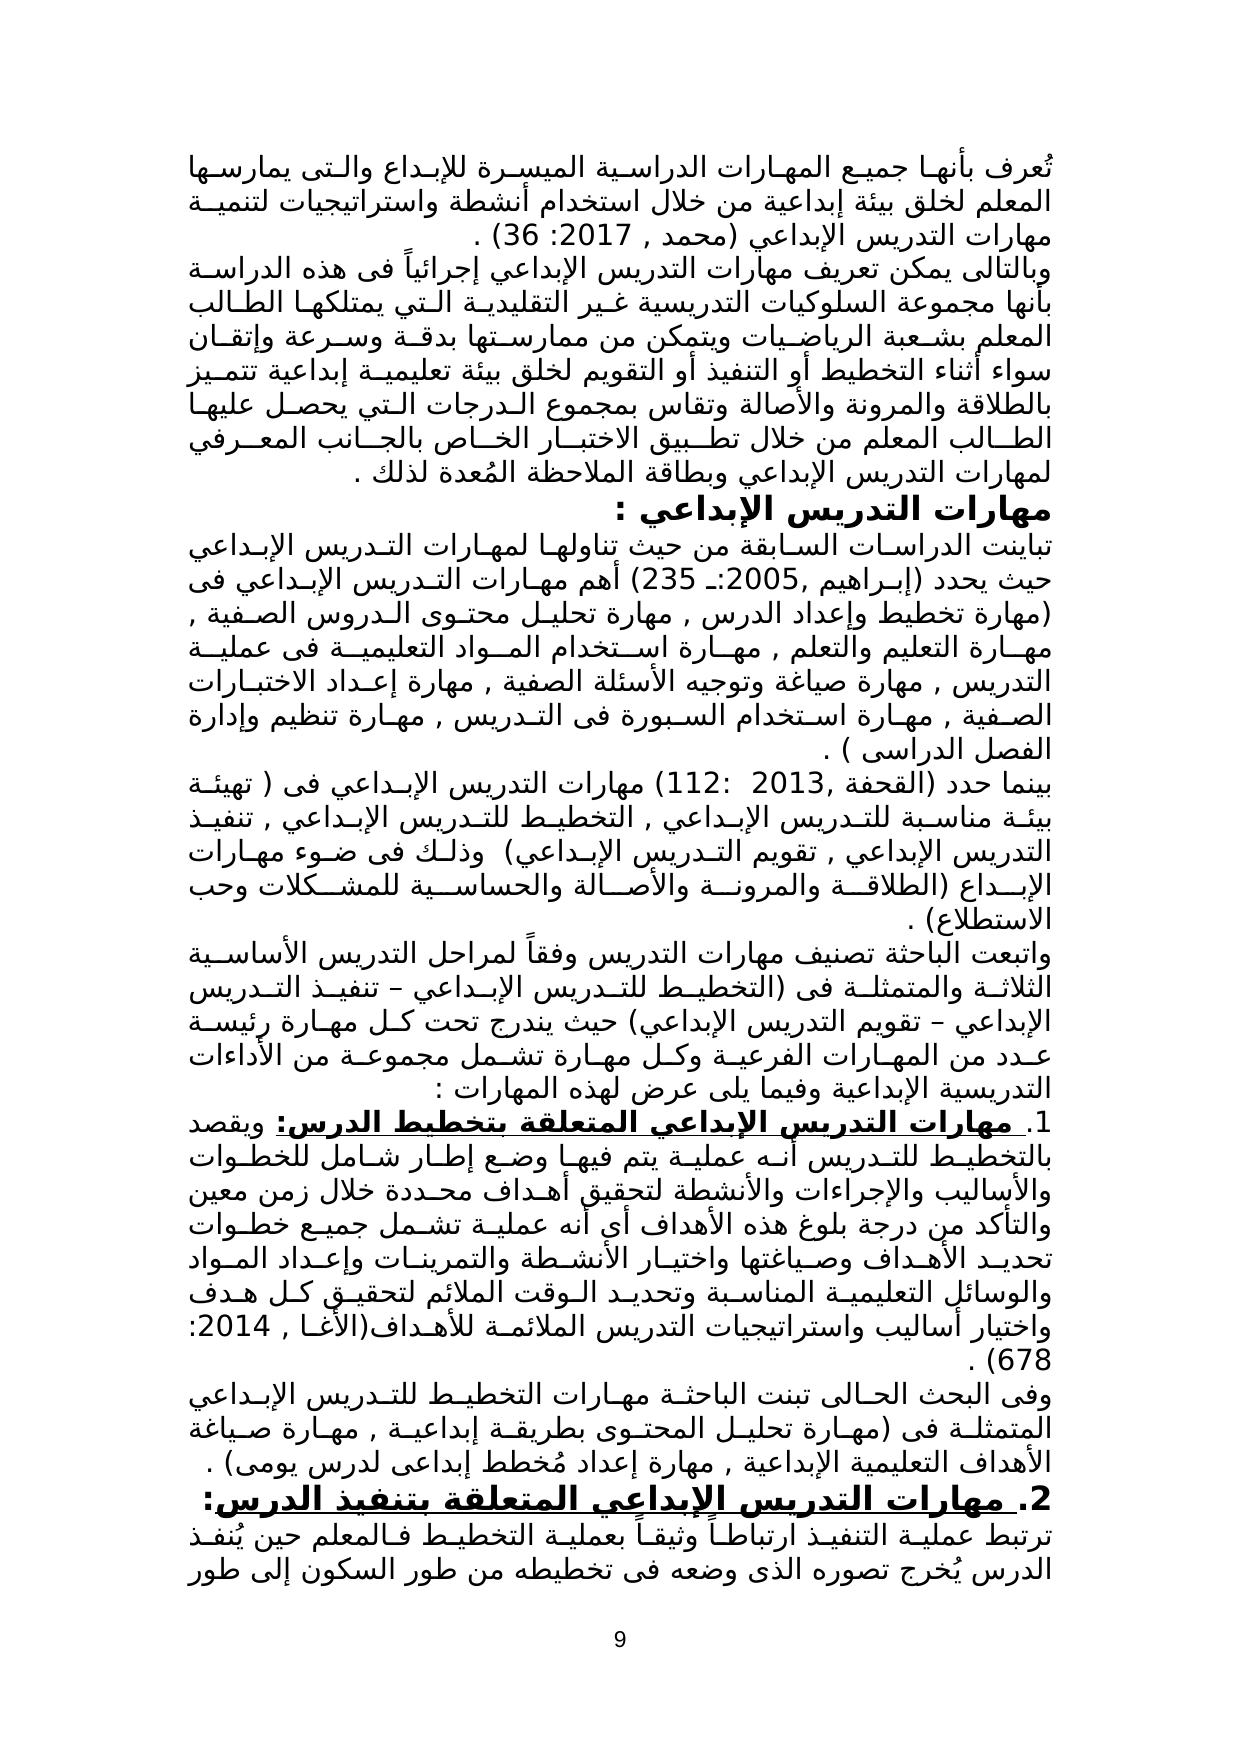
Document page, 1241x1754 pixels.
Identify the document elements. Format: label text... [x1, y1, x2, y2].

text مهارات التدريس الإبداعي : [187, 489, 1053, 528]
text 1. مهارات التدريس الإبداعي المتعلقة بتخطيط الدرس: ويقصد بالتخطيط للتدريس أنه عملية يتم فيها وضع إطار شامل للخطوات والأساليب والإجراءات والأنشطة لتحقيق أهداف محددة خلال زمن معين والتأكد من درجة بلوغ هذه الأهداف أى أنه عملية تشمل جميع خطوات تحديد الأهداف وصياغتها واختيار الأنشطة والتمرينات وإعداد المواد والوسائل التعليمية المناسبة وتحديد الوقت الملائم لتحقيق كل هدف واختيار أساليب واستراتيجيات التدريس الملائمة للأهداف(الأغا , 2014: 678) . [187, 1106, 1053, 1377]
text واتبعت الباحثة تصنيف مهارات التدريس وفقاً لمراحل التدريس الأساسية الثلاثة والمتمثلة فى (التخطيط للتدريس الإبداعي – تنفيذ التدريس الإبداعي – تقويم التدريس الإبداعي) حيث يندرج تحت كل مهارة رئيسة عدد من المهارات الفرعية وكل مهارة تشمل مجموعة من الأداءات التدريسية الإبداعية وفيما يلى عرض لهذه المهارات : [187, 936, 1053, 1106]
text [187, 1518, 1053, 1586]
text 2. مهارات التدريس الإبداعي المتعلقة بتنفيذ الدرس: [187, 1479, 1053, 1518]
text بينما حدد (القحفة ,2013 :112) مهارات التدريس الإبداعي فى ( تهيئة بيئة مناسبة للتدريس الإبداعي , التخطيط للتدريس الإبداعي , تنفيذ التدريس الإبداعي , تقويم التدريس الإبداعي) وذلك فى ضوء مهارات الإبداع (الطلاقة والمرونة والأصالة والحساسية للمشكلات وحب الاستطلاع) . [187, 766, 1053, 936]
text وبالتالى يمكن تعريف مهارات التدريس الإبداعي إجرائياً فى هذه الدراسة بأنها مجموعة السلوكيات التدريسية غير التقليدية التي يمتلكها الطالب المعلم بشعبة الرياضيات ويتمكن من ممارستها بدقة وسرعة وإتقان سواء أثناء التخطيط أو التنفيذ أو التقويم لخلق بيئة تعليمية إبداعية تتميز بالطلاقة والمرونة والأصالة وتقاس بمجموع الدرجات التي يحصل عليها الطالب المعلم من خلال تطبيق الاختبار الخاص بالجانب المعرفي لمهارات التدريس الإبداعي وبطاقة الملاحظة المُعدة لذلك . [187, 252, 1053, 489]
text وفى البحث الحالى تبنت الباحثة مهارات التخطيط للتدريس الإبداعي المتمثلة فى (مهارة تحليل المحتوى بطريقة إبداعية , مهارة صياغة الأهداف التعليمية الإبداعية , مهارة إعداد مُخطط إبداعى لدرس يومى) . [187, 1377, 1053, 1479]
text تُعرف بأنها جميع المهارات الدراسية الميسرة للإبداع والتى يمارسها المعلم لخلق بيئة إبداعية من خلال استخدام أنشطة واستراتيجيات لتنمية مهارات التدريس الإبداعي (محمد , 2017: 36) . [187, 150, 1053, 252]
text تباينت الدراسات السابقة من حيث تناولها لمهارات التدريس الإبداعي حيث يحدد (إبراهيم ,2005: 235) أهم مهارات التدريس الإبداعي فى (مهارة تخطيط وإعداد الدرس , مهارة تحليل محتوى الدروس الصفية , مهارة التعليم والتعلم , مهارة استخدام المواد التعليمية فى عملية التدريس , مهارة صياغة وتوجيه الأسئلة الصفية , مهارة إعداد الاختبارات الصفية , مهارة استخدام السبورة فى التدريس , مهارة تنظيم وإدارة الفصل الدراسى ) . [187, 528, 1053, 766]
